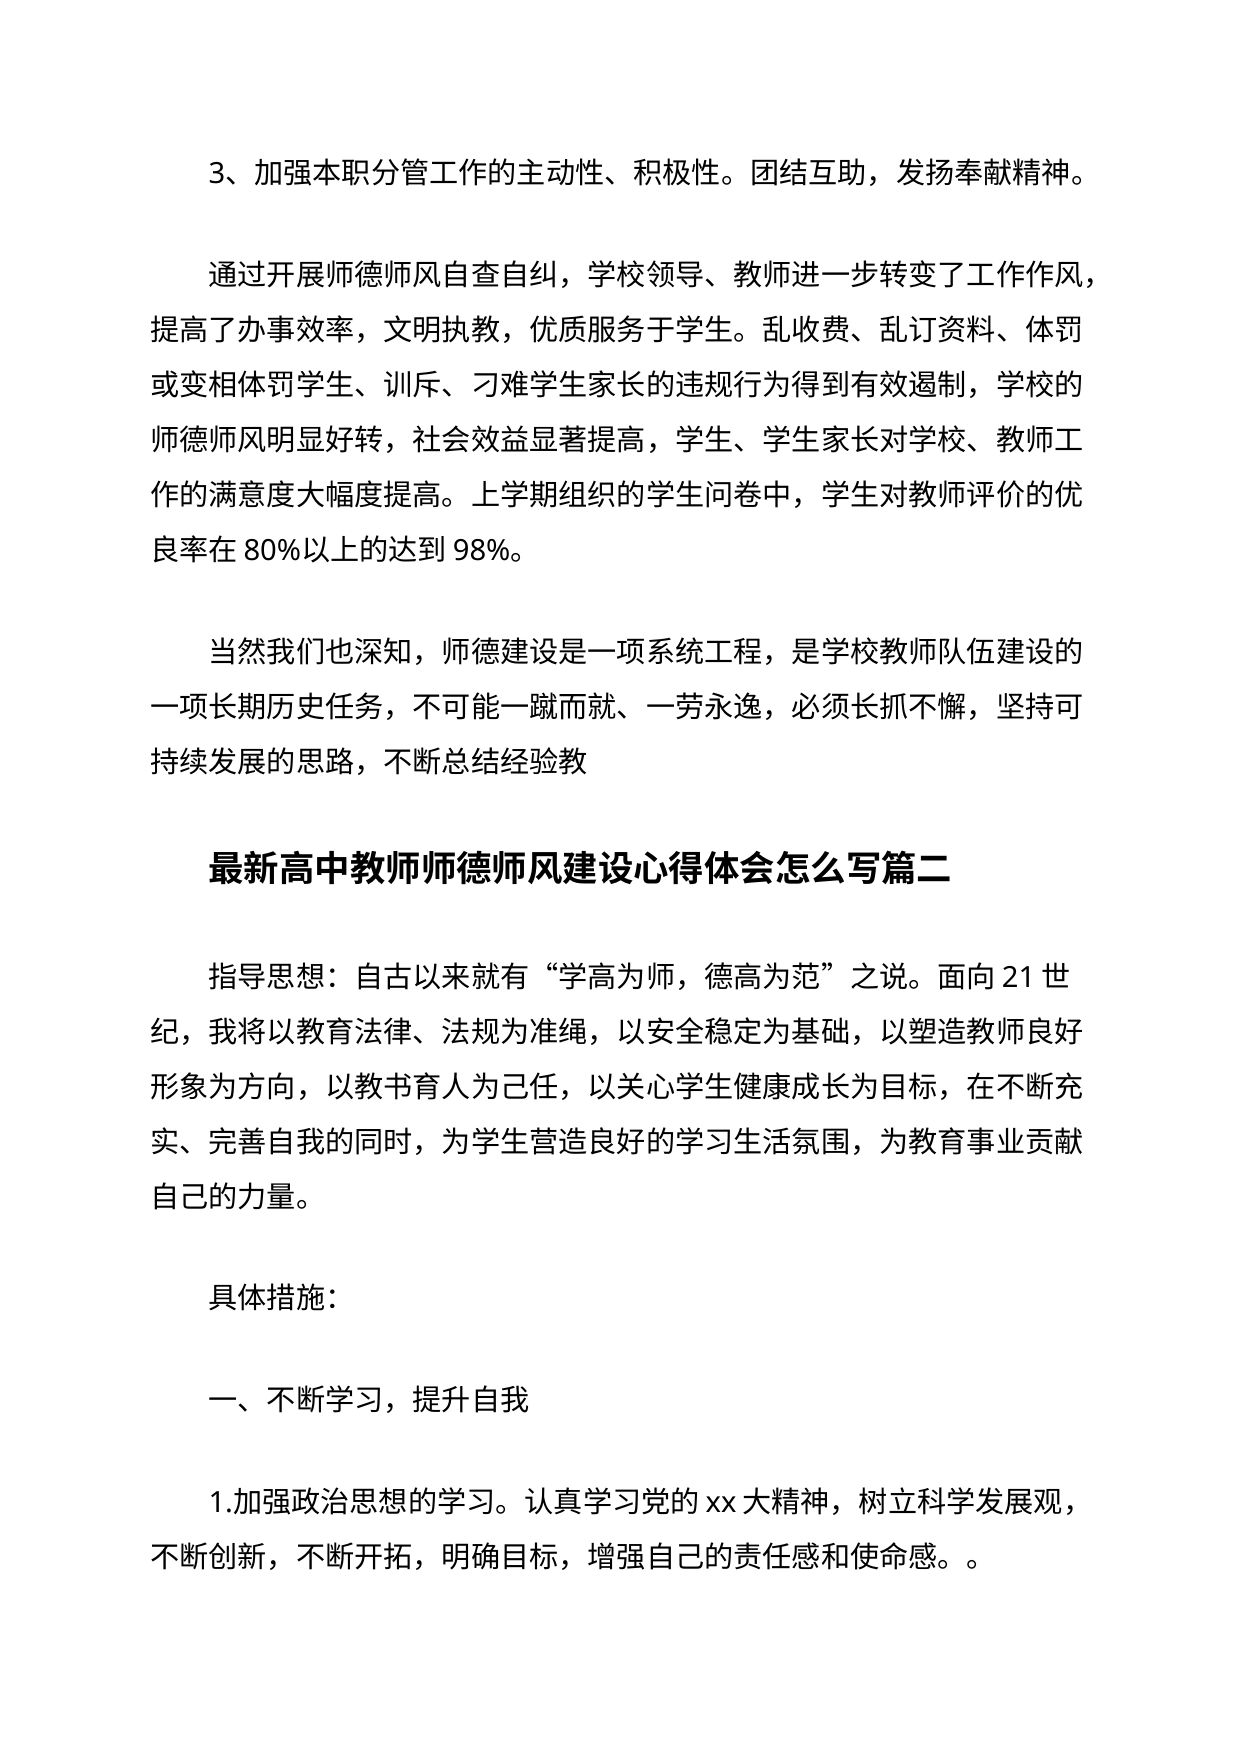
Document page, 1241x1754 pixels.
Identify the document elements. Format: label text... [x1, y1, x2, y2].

text 具体措施： [150, 1275, 1090, 1317]
text 指导思想：自古以来就有“学高为师，德高为范”之说。面向21世纪，我将以教育法律、法规为准绳，以安全稳定为基础，以塑造教师良好形象为方向，以教书育人为己任，以关心学生健康成长为目标，在不断充实、完善自我的同时，为学生营造良好的学习生活氛围，为教育事业贡献自己的力量。 [150, 953, 1090, 1215]
text 一、不断学习，提升自我 [150, 1377, 1090, 1419]
text 3、加强本职分管工作的主动性、积极性。团结互助，发扬奉献精神。 [150, 150, 1090, 192]
text 最新高中教师师德师风建设心得体会怎么写篇二 [150, 840, 1090, 891]
text 当然我们也深知，师德建设是一项系统工程，是学校教师队伍建设的一项长期历史任务，不可能一蹴而就、一劳永逸，必须长抓不懈，坚持可持续发展的思路，不断总结经验教 [150, 628, 1090, 781]
text 通过开展师德师风自查自纠，学校领导、教师进一步转变了工作作风，提高了办事效率，文明执教，优质服务于学生。乱收费、乱订资料、体罚或变相体罚学生、训斥、刁难学生家长的违规行为得到有效遏制，学校的师德师风明显好转，社会效益显著提高，学生、学生家长对学校、教师工作的满意度大幅度提高。上学期组织的学生问卷中，学生对教师评价的优良率在80%以上的达到98%。 [150, 252, 1090, 569]
text 1.加强政治思想的学习。认真学习党的xx大精神，树立科学发展观，不断创新，不断开拓，明确目标，增强自己的责任感和使命感。。 [150, 1478, 1090, 1576]
